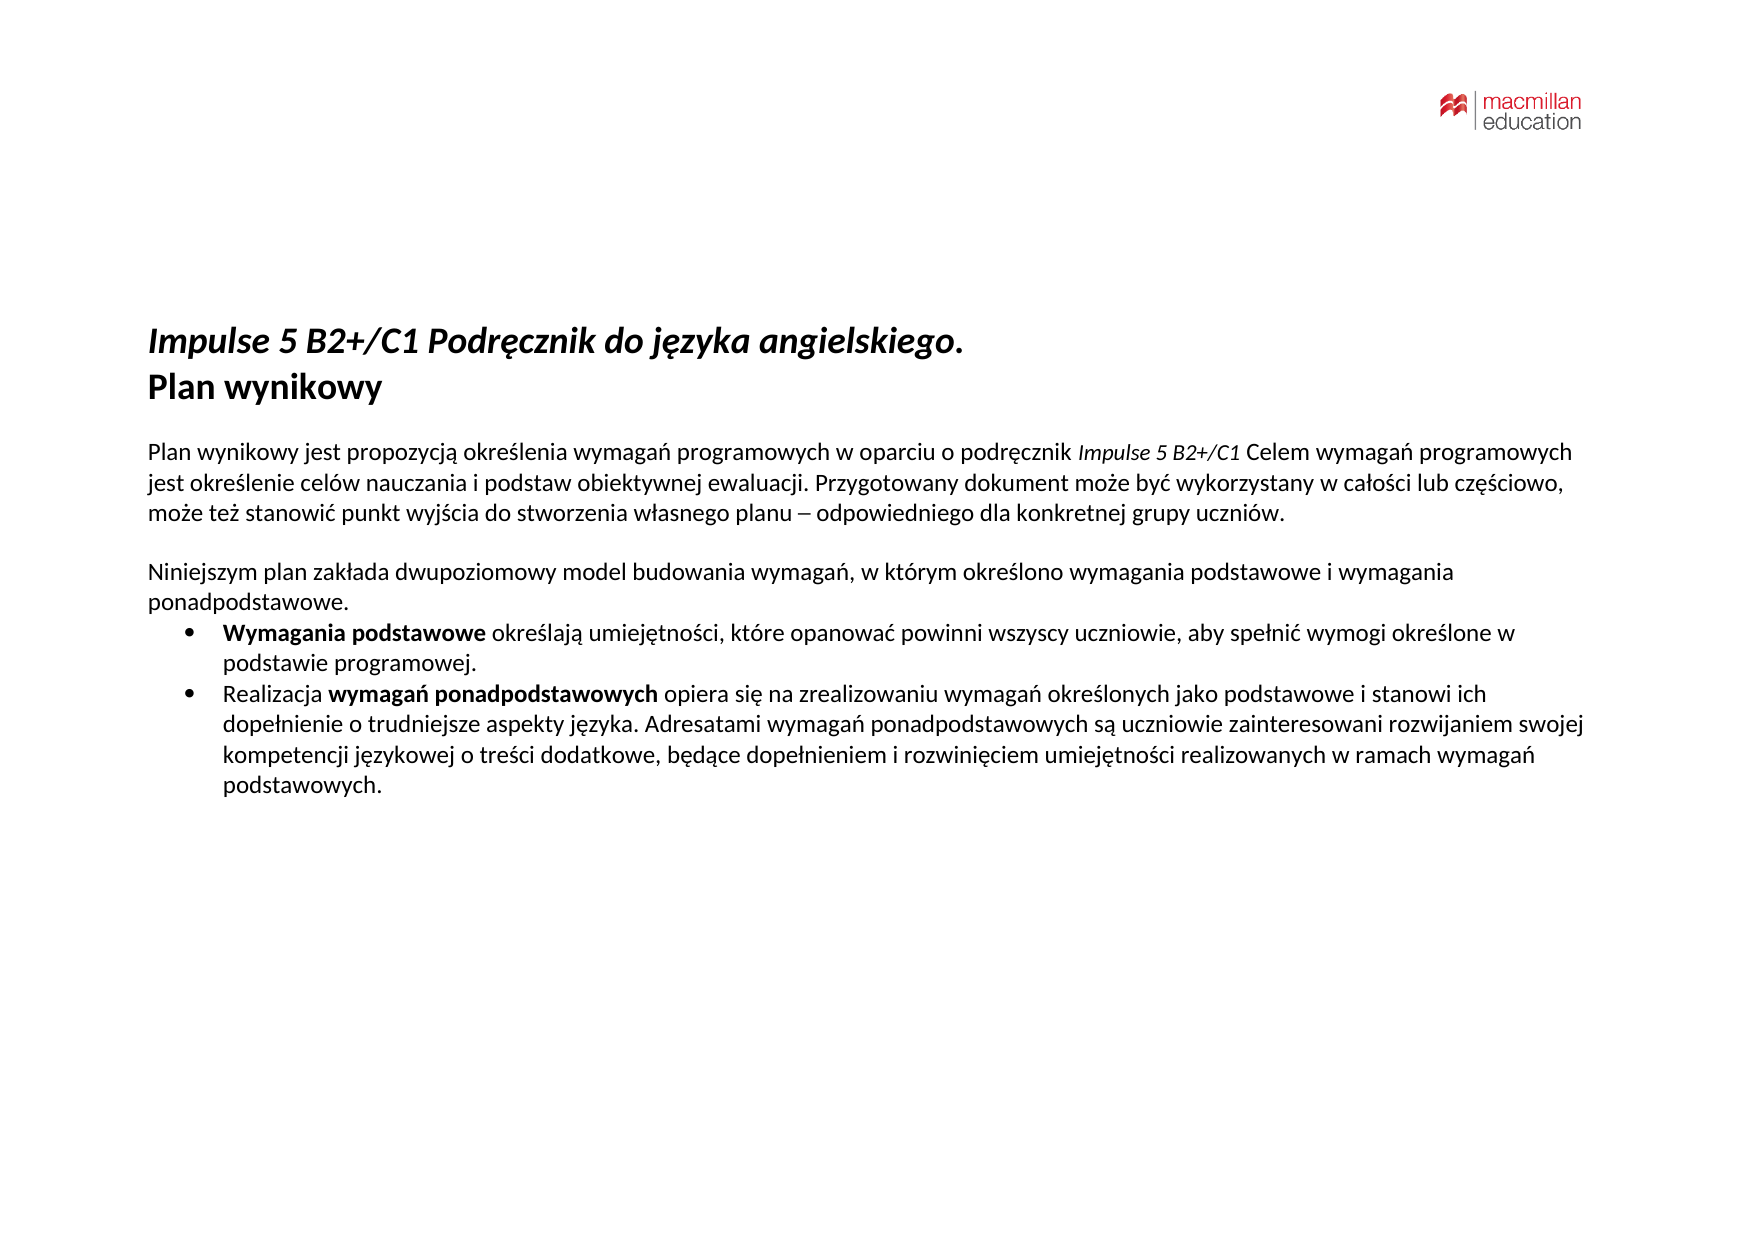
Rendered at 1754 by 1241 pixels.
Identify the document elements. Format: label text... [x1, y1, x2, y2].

text Impulse 5 B2+/C1 Podręcznik do języka angielskiego. [148, 317, 1606, 363]
text Plan wynikowy [148, 363, 1606, 409]
list Realizacja wymagań ponadpodstawowych opiera się na zrealizowaniu wymagań określonych jako podstawowe i stanowi ich dopełnienie o trudniejsze aspekty języka. Adresatami wymagań ponadpodstawowych są uczniowie zainteresowani rozwijaniem swojej kompetencji językowej o treści dodatkowe, będące dopełnieniem i rozwinięciem umiejętności realizowanych w ramach wymagań podstawowych. [185, 678, 1606, 800]
text Plan wynikowy jest propozycją określenia wymagań programowych w oparciu o podręcznik Impulse 5 B2+/C1 Celem wymagań programowych jest określenie celów nauczania i podstaw obiektywnej ewaluacji. Przygotowany dokument może być wykorzystany w całości lub częściowo, może też stanowić punkt wyjścia do stworzenia własnego planu ─ odpowiedniego dla konkretnej grupy uczniów. [148, 436, 1606, 528]
list Wymagania podstawowe określają umiejętności, które opanować powinni wszyscy uczniowie, aby spełnić wymogi określone w podstawie programowej. [185, 617, 1606, 678]
picture [1423, 73, 1607, 149]
text Niniejszym plan zakłada dwupoziomowy model budowania wymagań, w którym określono wymagania podstawowe i wymagania ponadpodstawowe. [148, 556, 1606, 617]
